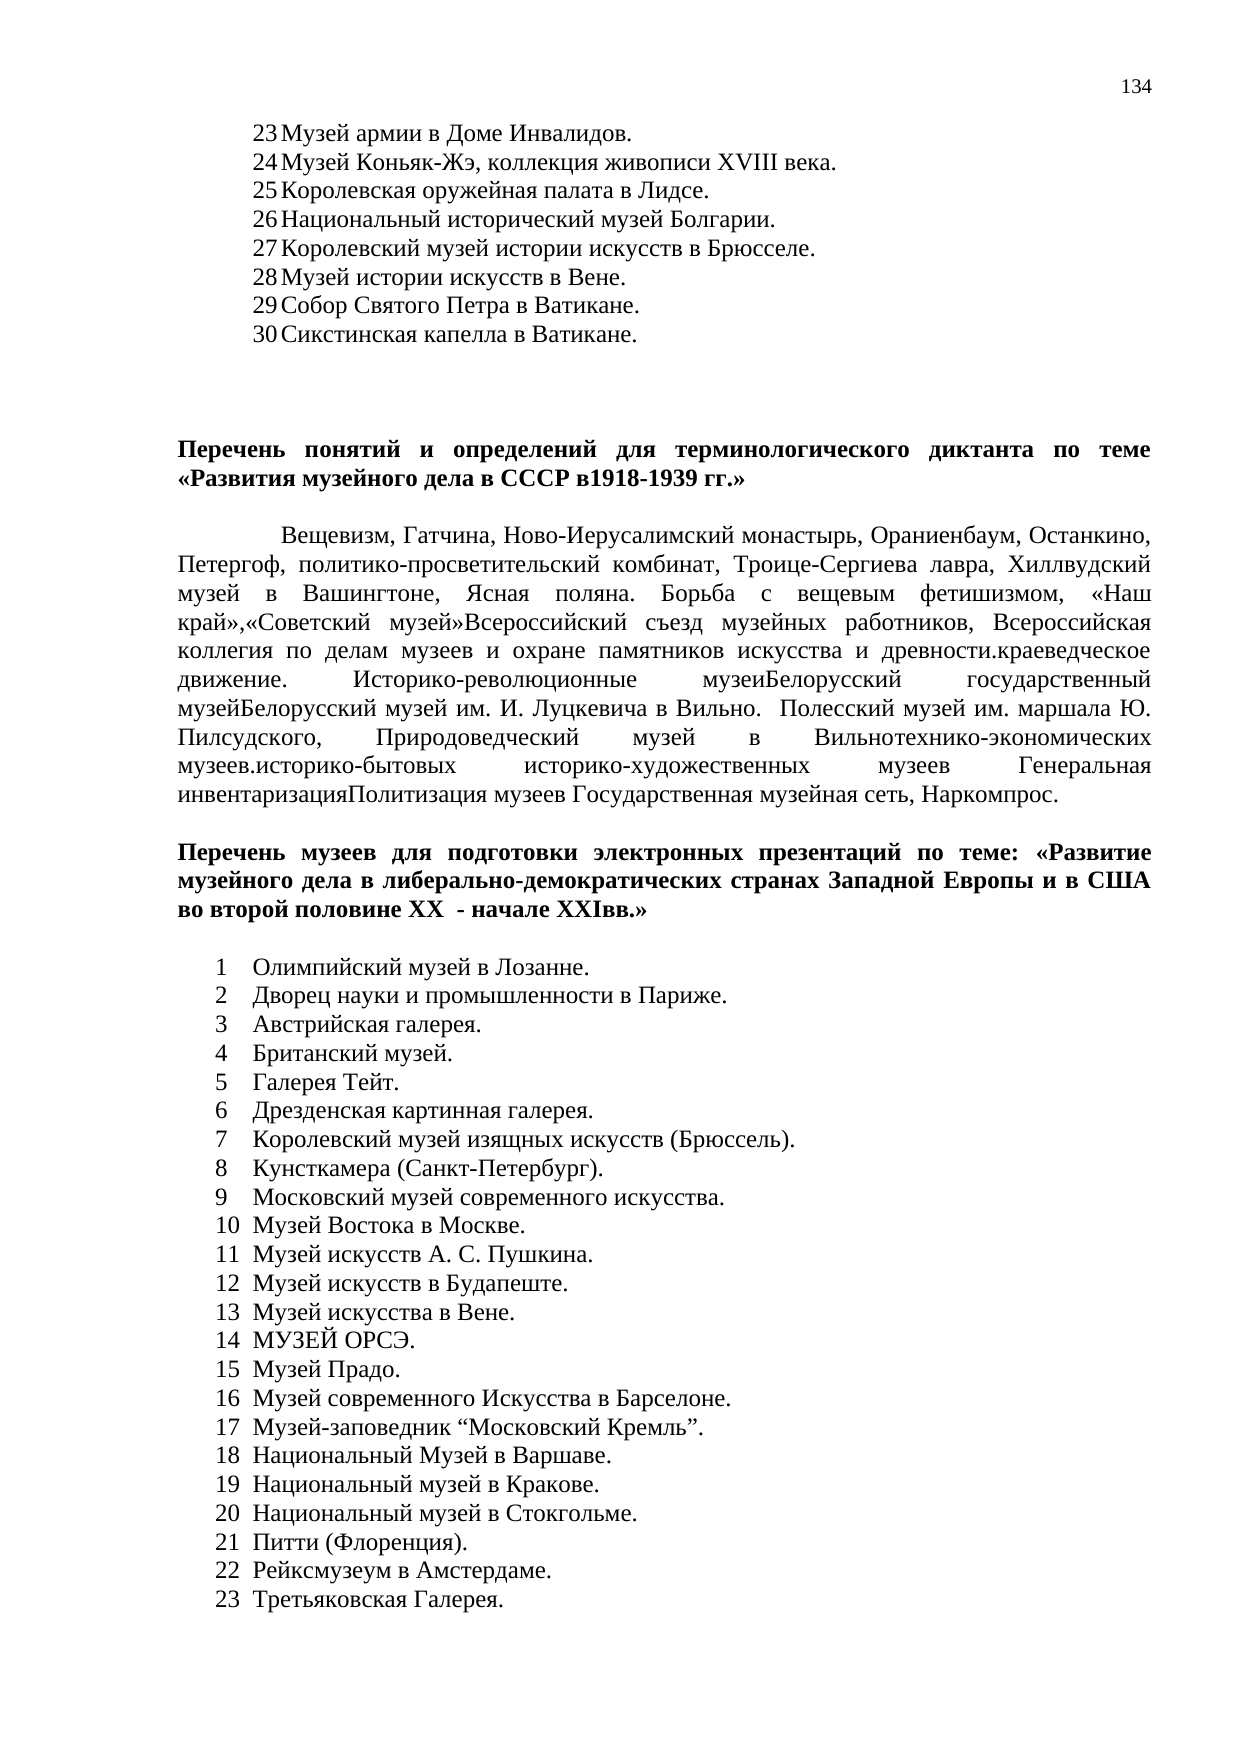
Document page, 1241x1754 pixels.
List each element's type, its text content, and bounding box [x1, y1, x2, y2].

text Перечень музеев для подготовки электронных презентаций по теме: «Развитие музейного дела в либерально-демократических странах Западной Европы и в США во второй половине XX - начале XXIвв.» [177, 837, 1152, 923]
list Дворец науки и промышленности в Париже. [215, 981, 1152, 1009]
list Музей истории искусств в Вене. [252, 262, 1152, 291]
list Национальный музей в Кракове. [215, 1469, 1152, 1498]
list Музей Прадо. [215, 1354, 1152, 1383]
list Галерея Тейт. [215, 1067, 1152, 1096]
text Вещевизм, Гатчина, Ново-Иерусалимский монастырь, Ораниенбаум, Останкино, Петергоф, политико-просветительский комбинат, Троице-Сергиева лавра, Хиллвудский музей в Вашингтоне, Ясная поляна. Борьба с вещевым фетишизмом, «Наш край»,«Советский музей»Всероссийский съезд музейных работников, Всероссийская коллегия по делам музеев и охране памятников искусства и древности.краеведческое движение. Историко-революционные музеиБелорусский государственный музейБелорусский музей им. И. Луцкевича в Вильно. Полесский музей им. маршала Ю. Пилсудского, Природоведческий музей в Вильнотехнико-экономических музеев.историко-бытовых историко-художественных музеев Генеральная инвентаризацияПолитизация музеев Государственная музейная сеть, Наркомпрос. [177, 521, 1152, 808]
list Рейксмузеум в Амстердаме. [215, 1556, 1152, 1584]
text Перечень понятий и определений для терминологического диктанта по теме «Развития музейного дела в СССР в1918-1939 гг.» [177, 434, 1152, 492]
list Собор Святого Петра в Ватикане. [252, 291, 1152, 319]
list Третьяковская Галерея. [215, 1584, 1152, 1613]
list Музей Коньяк-Жэ, коллекция живописи XVIII века. [252, 147, 1152, 176]
list Королевская оружейная палата в Лидсе. [252, 176, 1152, 204]
list Сикстинская капелла в Ватикане. [252, 319, 1152, 348]
list Национальный исторический музей Болгарии. [252, 204, 1152, 233]
list Британский музей. [215, 1038, 1152, 1067]
list Питти (Флоренция). [215, 1527, 1152, 1556]
list Дрезденская картинная галерея. [215, 1096, 1152, 1124]
list Кунсткамера (Санкт-Петербург). [215, 1153, 1152, 1182]
list Музей искусств А. С. Пушкина. [215, 1239, 1152, 1268]
list Королевский музей истории искусств в Брюсселе. [252, 233, 1152, 262]
list Музей искусств в Будапеште. [215, 1268, 1152, 1297]
list Олимпийский музей в Лозанне. [215, 952, 1152, 981]
list МУЗЕЙ ОРСЭ. [215, 1326, 1152, 1354]
list Австрийская галерея. [215, 1009, 1152, 1038]
list Национальный Музей в Варшаве. [215, 1441, 1152, 1469]
list Музей армии в Доме Инвалидов. [252, 118, 1152, 147]
list Музей искусства в Вене. [215, 1297, 1152, 1326]
list Национальный музей в Стокгольме. [215, 1498, 1152, 1527]
list Музей современного Искусства в Барселоне. [215, 1383, 1152, 1412]
list Королевский музей изящных искусств (Брюссель). [215, 1124, 1152, 1153]
list Музей-заповедник “Московский Кремль”. [215, 1412, 1152, 1441]
list Московский музей современного искусства. [215, 1182, 1152, 1211]
list Музей Востока в Москве. [215, 1211, 1152, 1239]
